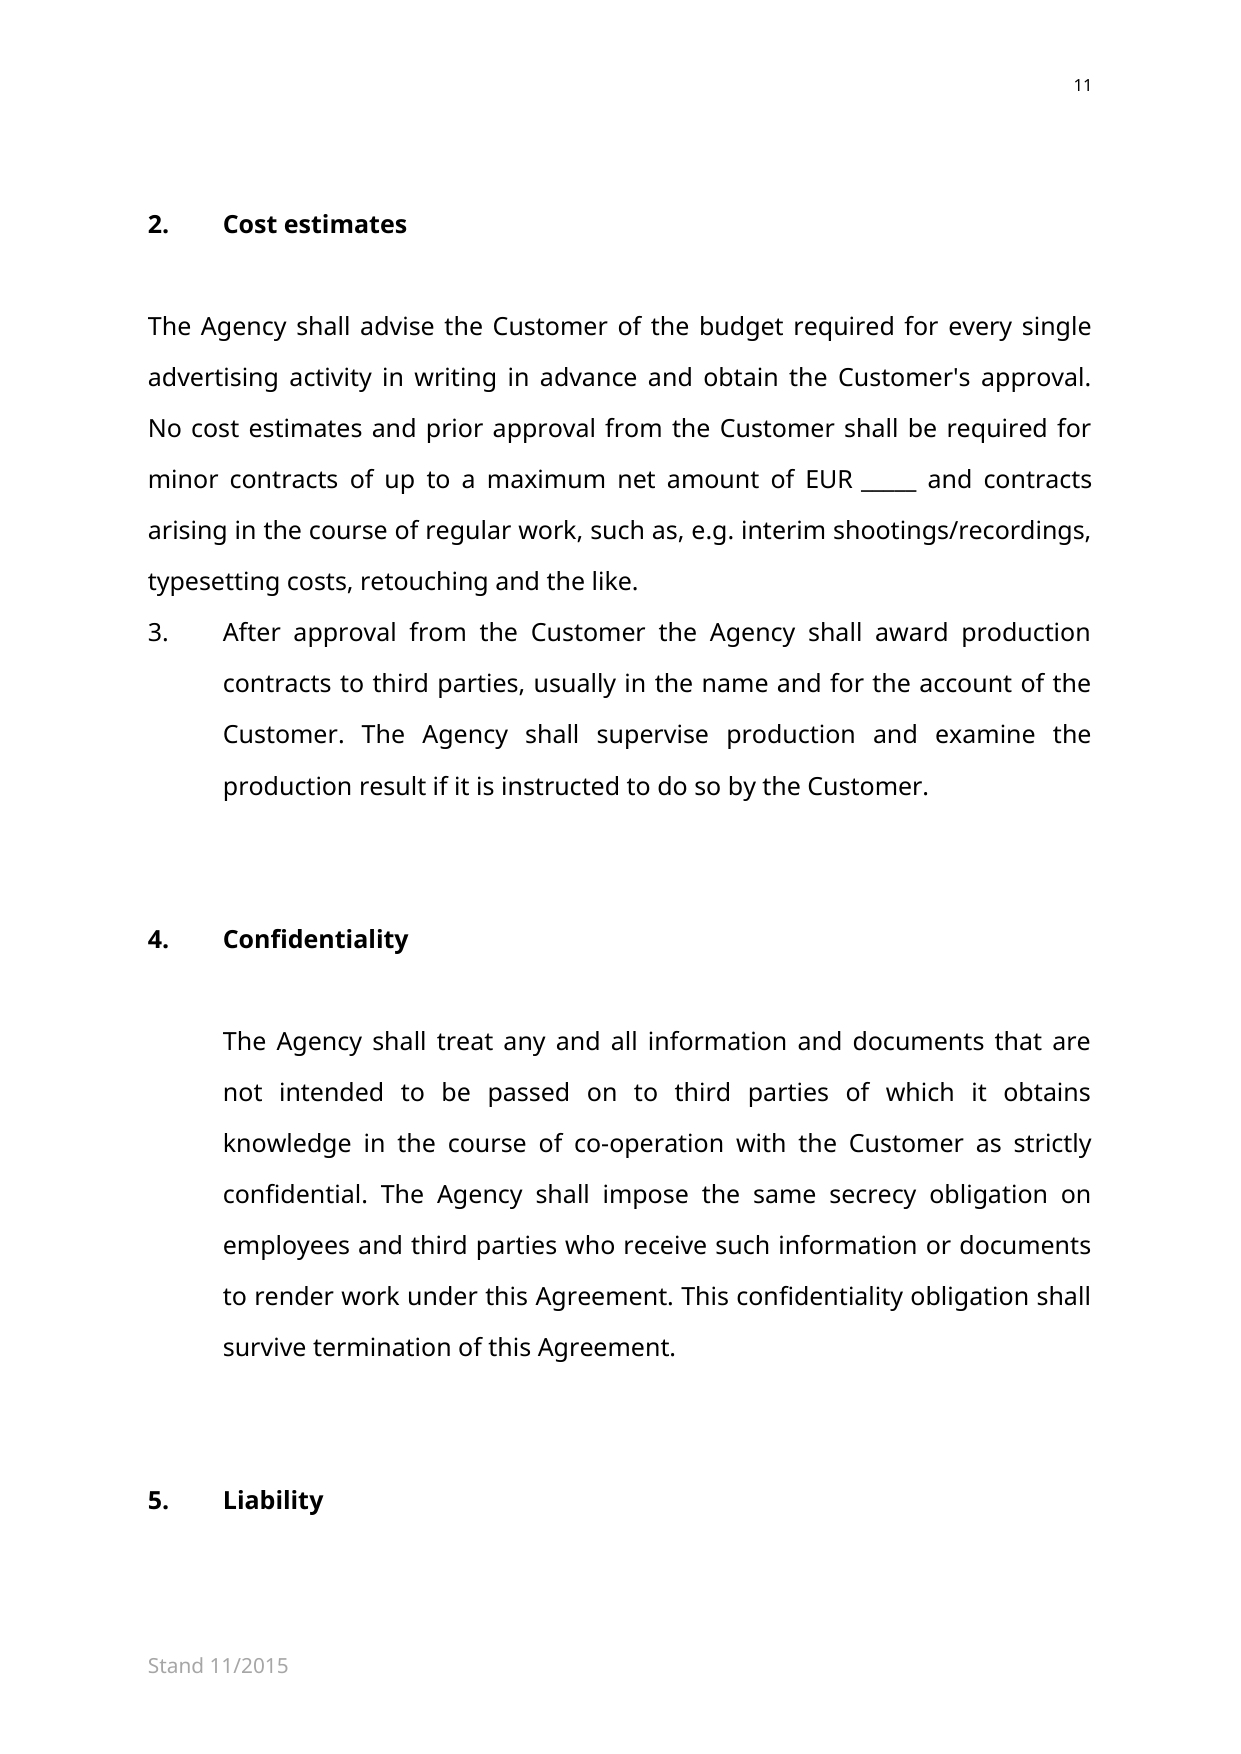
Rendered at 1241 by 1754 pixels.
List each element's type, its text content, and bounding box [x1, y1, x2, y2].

text 3. After approval from the Customer the Agency shall award production contracts to third parties, usually in the name and for the account of the Customer. The Agency shall supervise production and examine the production result if it is instructed to do so by the Customer. [148, 615, 1092, 802]
text The Agency shall treat any and all information and documents that are not intended to be passed on to third parties of which it obtains knowledge in the course of co-operation with the Customer as strictly confidential. The Agency shall impose the same secrecy obligation on employees and third parties who receive such information or documents to render work under this Agreement. This confidentiality obligation shall survive termination of this Agreement. [148, 1023, 1092, 1364]
text The Agency shall advise the Customer of the budget required for every single advertising activity in writing in advance and obtain the Customer's approval. No cost estimates and prior approval from the Customer shall be required for minor contracts of up to a maximum net amount of EUR _____ and contracts arising in the course of regular work, such as, e.g. interim shootings/recordings, typesetting costs, retouching and the like. [148, 309, 1092, 598]
text 4. Confidentiality [148, 921, 1092, 955]
text 2. Cost estimates [148, 207, 1092, 241]
text 5. Liability [148, 1483, 1092, 1517]
